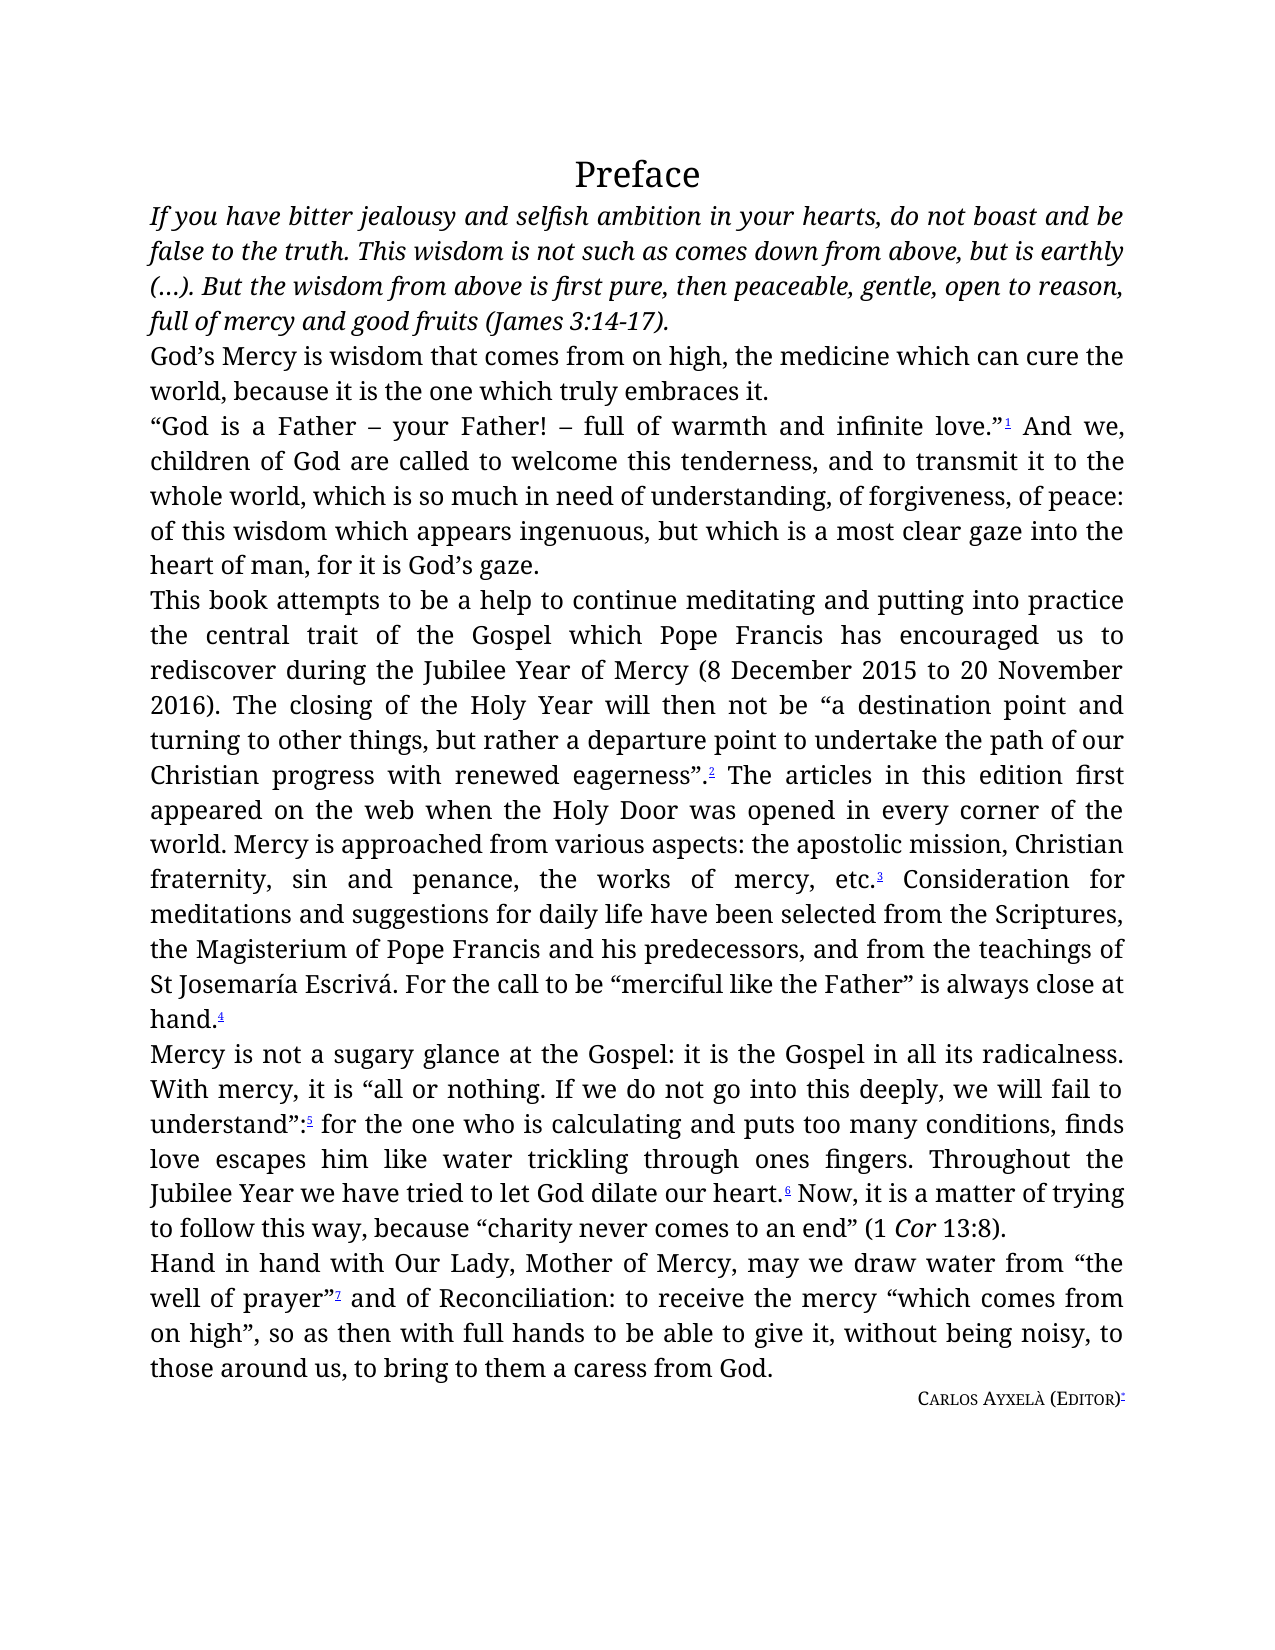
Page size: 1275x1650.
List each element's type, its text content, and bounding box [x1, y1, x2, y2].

text God’s Mercy is wisdom that comes from on high, the medicine which can cure the world, because it is the one which truly embraces it. [150, 338, 1125, 408]
text This book attempts to be a help to continue meditating and putting into practice the central trait of the Gospel which Pope Francis has encouraged us to rediscover during the Jubilee Year of Mercy (8 December 2015 to 20 November 2016). The closing of the Holy Year will then not be “a destination point and turning to other things, but rather a departure point to undertake the path of our Christian progress with renewed eagerness”.2 The articles in this edition first appeared on the web when the Holy Door was opened in every corner of the world. Mercy is approached from various aspects: the apostolic mission, Christian fraternity, sin and penance, the works of mercy, etc.3 Consideration for meditations and suggestions for daily life have been selected from the Scriptures, the Magisterium of Pope Francis and his predecessors, and from the teachings of St Josemaría Escrivá. For the call to be “merciful like the Father” is always close at hand.4 [150, 582, 1125, 1036]
text “God is a Father – your Father! – full of warmth and infinite love.”1 And we, children of God are called to welcome this tender­ness, and to transmit it to the whole world, which is so much in need of understanding, of forgiveness, of peace: of this wisdom which appears ingenuous, but which is a most clear gaze into the heart of man, for it is God’s gaze. [150, 408, 1125, 582]
text Carlos Ayxelà (Editor)* [150, 1385, 1125, 1411]
text Mercy is not a sugary glance at the Gospel: it is the Gospel in all its radicalness. With mercy, it is “all or nothing. If we do not go into this deeply, we will fail to understand”:5 for the one who is calculating and puts too many conditions, finds love escapes him like water trickling through ones fingers. Throughout the Jubilee Year we have tried to let God dilate our heart.6 Now, it is a matter of trying to follow this way, because “charity never comes to an end” (1 Cor 13:8). [150, 1036, 1125, 1245]
text Hand in hand with Our Lady, Mother of Mercy, may we draw water from “the well of prayer”7 and of Reconciliation: to receive the mercy “which comes from on high”, so as then with full hands to be able to give it, without being noisy, to those around us, to bring to them a caress from God. [150, 1245, 1125, 1385]
text If you have bitter jealousy and selfish ambition in your hearts, do not boast and be false to the truth. This wisdom is not such as comes down from above, but is earthly (…). But the wisdom from above is first pure, then peaceable, gentle, open to reason, full of mercy and good fruits (James 3:14-17). [150, 198, 1125, 338]
subtitle Preface [150, 150, 1125, 198]
